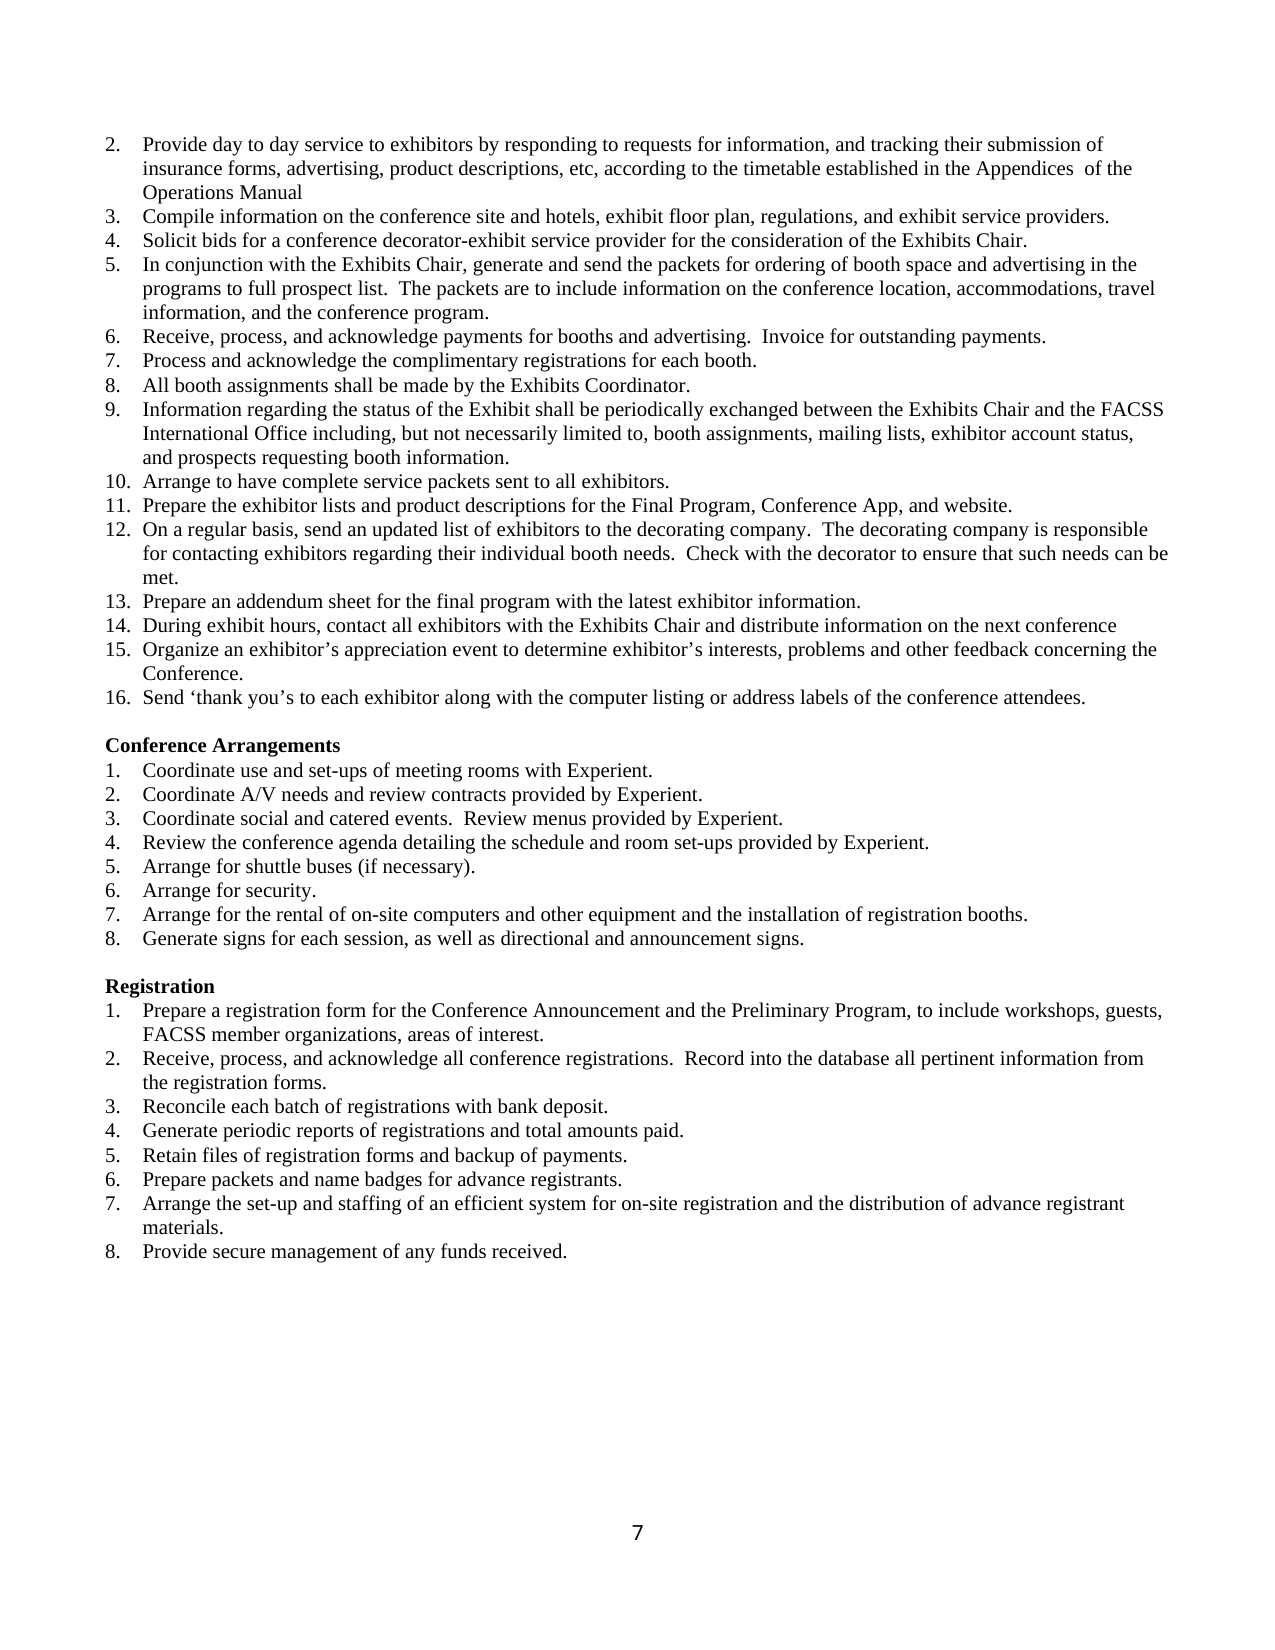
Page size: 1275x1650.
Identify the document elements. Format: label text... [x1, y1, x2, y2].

list Coordinate social and catered events. Review menus provided by Experient. [105, 806, 1170, 830]
list All booth assignments shall be made by the Exhibits Coordinator. [105, 372, 1170, 397]
list Arrange the set-up and staffing of an efficient system for on-site registration and the distribution of advance registrant materials. [105, 1191, 1170, 1239]
list Reconcile each batch of registrations with bank deposit. [105, 1094, 1170, 1118]
list In conjunction with the Exhibits Chair, generate and send the packets for ordering of booth space and advertising in the programs to full prospect list. The packets are to include information on the conference location, accommodations, travel information, and the conference program. [105, 252, 1170, 324]
list Prepare the exhibitor lists and product descriptions for the Final Program, Conference App, and website. [105, 493, 1170, 517]
list Prepare a registration form for the Conference Announcement and the Preliminary Program, to include workshops, guests, FACSS member organizations, areas of interest. [105, 998, 1170, 1046]
list During exhibit hours, contact all exhibitors with the Exhibits Chair and distribute information on the next conference [105, 613, 1170, 637]
list Arrange for shuttle buses (if necessary). [105, 854, 1170, 878]
list Coordinate use and set-ups of meeting rooms with Experient. [105, 757, 1170, 782]
list Compile information on the conference site and hotels, exhibit floor plan, regulations, and exhibit service providers. [105, 204, 1170, 228]
list Coordinate A/V needs and review contracts provided by Experient. [105, 782, 1170, 806]
list Solicit bids for a conference decorator-exhibit service provider for the consideration of the Exhibits Chair. [105, 228, 1170, 252]
list Provide day to day service to exhibitors by responding to requests for information, and tracking their submission of insurance forms, advertising, product descriptions, etc, according to the timetable established in the Appendices of the Operations Manual [105, 132, 1170, 204]
list Arrange for the rental of on-site computers and other equipment and the installation of registration booths. [105, 902, 1170, 926]
list Retain files of registration forms and backup of payments. [105, 1142, 1170, 1167]
list Provide secure management of any funds received. [105, 1239, 1170, 1263]
list Information regarding the status of the Exhibit shall be periodically exchanged between the Exhibits Chair and the FACSS International Office including, but not necessarily limited to, booth assignments, mailing lists, exhibitor account status, and prospects requesting booth information. [105, 397, 1170, 469]
list Prepare an addendum sheet for the final program with the latest exhibitor information. [105, 589, 1170, 613]
list Review the conference agenda detailing the schedule and room set-ups provided by Experient. [105, 830, 1170, 854]
list Process and acknowledge the complimentary registrations for each booth. [105, 348, 1170, 372]
list On a regular basis, send an updated list of exhibitors to the decorating company. The decorating company is responsible for contacting exhibitors regarding their individual booth needs. Check with the decorator to ensure that such needs can be met. [105, 517, 1170, 589]
list Generate periodic reports of registrations and total amounts paid. [105, 1118, 1170, 1142]
list Send ‘thank you’s to each exhibitor along with the computer listing or address labels of the conference attendees. [105, 685, 1170, 709]
list Receive, process, and acknowledge all conference registrations. Record into the database all pertinent information from the registration forms. [105, 1046, 1170, 1094]
list Arrange to have complete service packets sent to all exhibitors. [105, 469, 1170, 493]
list Generate signs for each session, as well as directional and announcement signs. [105, 926, 1170, 950]
list Receive, process, and acknowledge payments for booths and advertising. Invoice for outstanding payments. [105, 324, 1170, 348]
text Registration [105, 974, 1170, 998]
list Organize an exhibitor’s appreciation event to determine exhibitor’s interests, problems and other feedback concerning the Conference. [105, 637, 1170, 685]
list Prepare packets and name badges for advance registrants. [105, 1167, 1170, 1191]
list Arrange for security. [105, 878, 1170, 902]
text Conference Arrangements [105, 733, 1170, 757]
